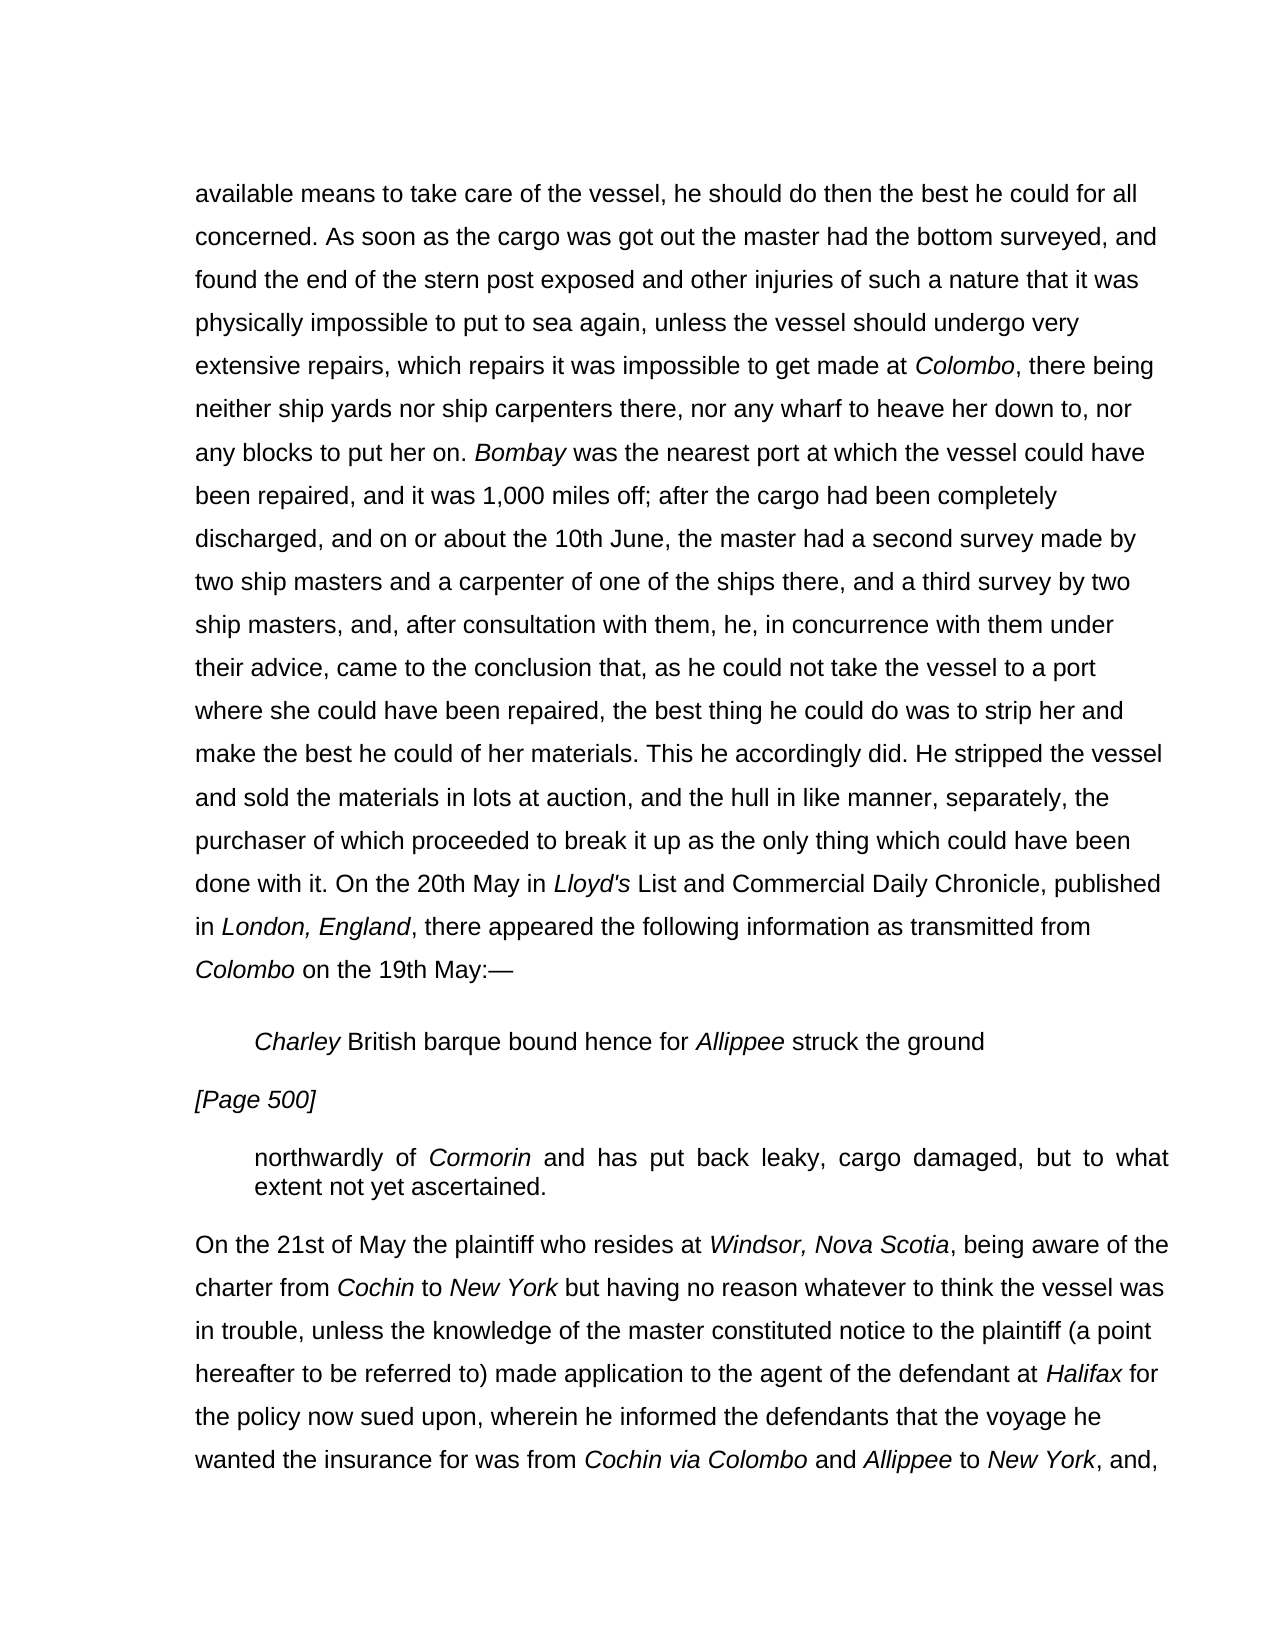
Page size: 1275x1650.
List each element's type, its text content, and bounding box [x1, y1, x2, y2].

text [Page 500] [195, 1085, 1170, 1114]
text northwardly of Cormorin and has put back leaky, cargo damaged, but to what extent not yet ascertained. [254, 1143, 1170, 1201]
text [195, 1230, 1170, 1474]
text Charley British barque bound hence for Allippee struck the ground [254, 1027, 1170, 1056]
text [195, 179, 1170, 984]
